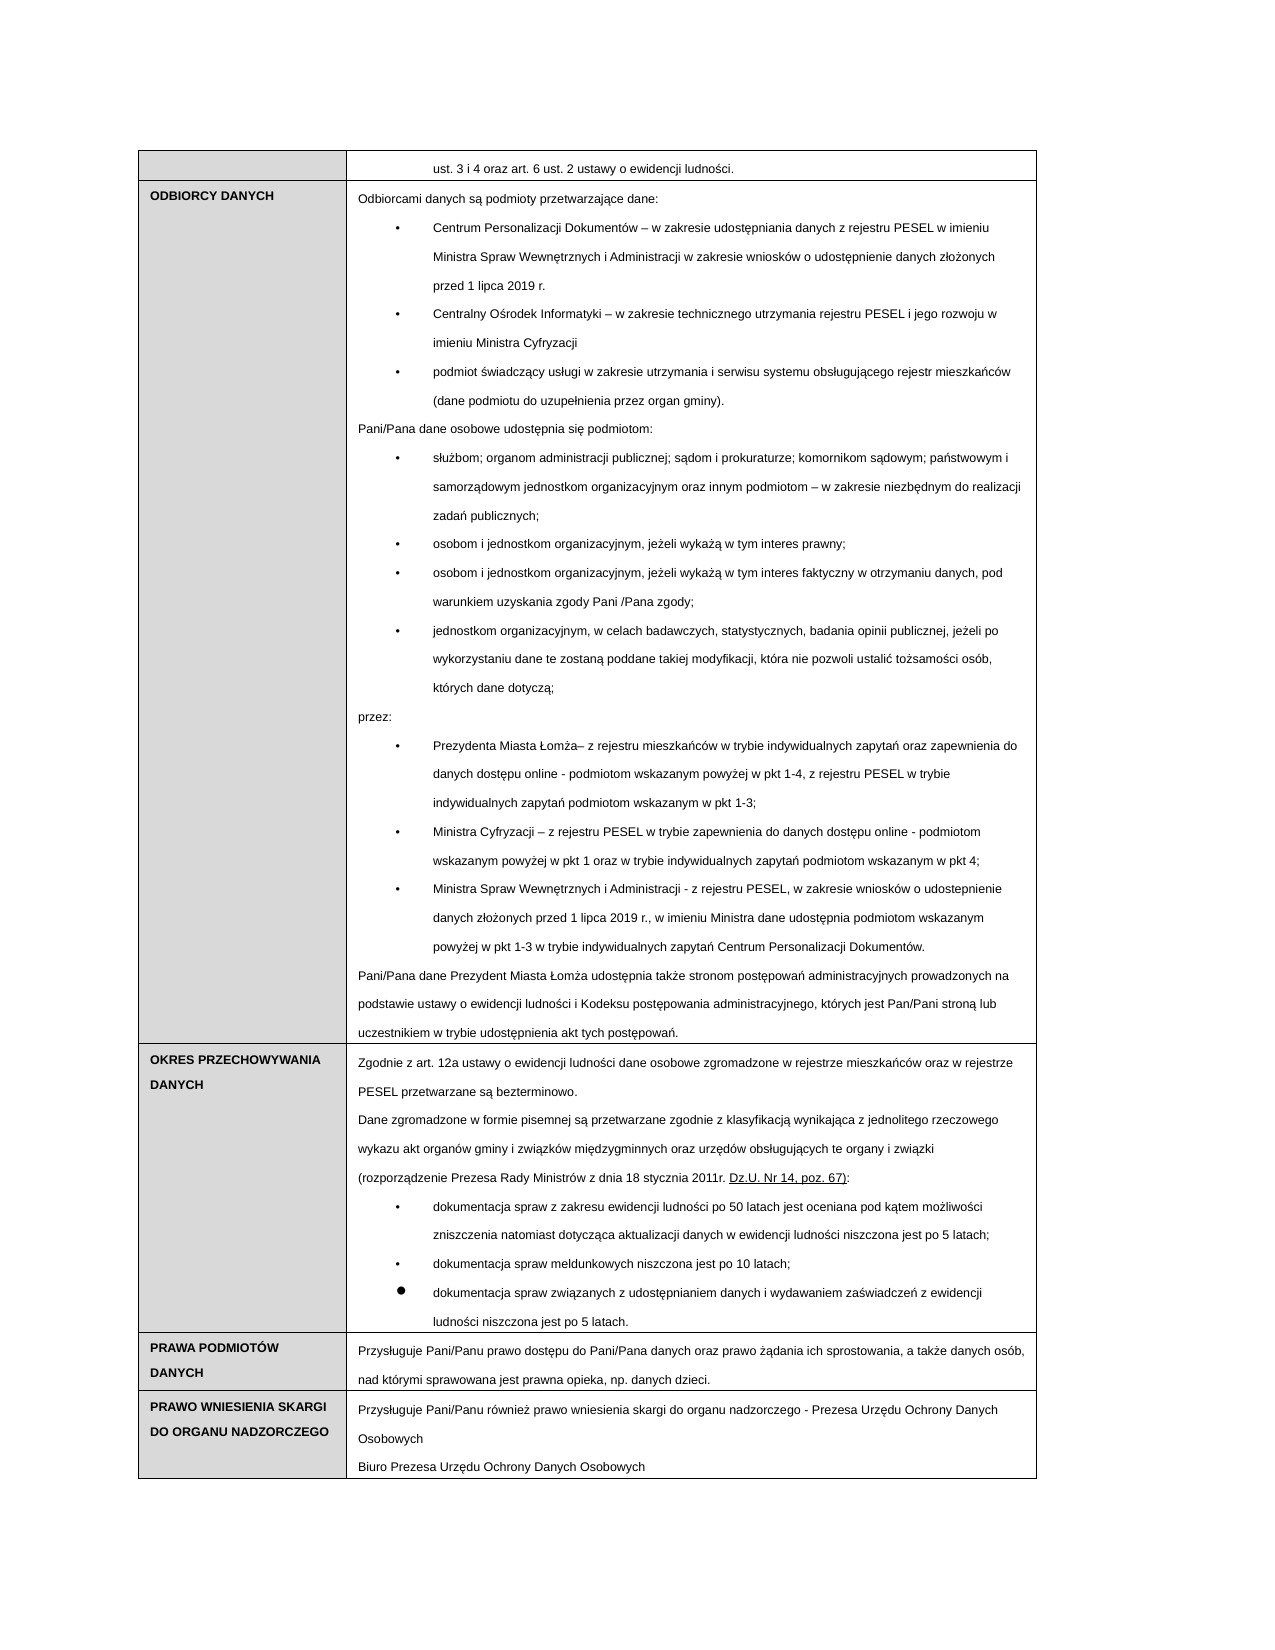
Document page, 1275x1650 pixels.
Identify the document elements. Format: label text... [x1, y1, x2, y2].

table_cell Przysługuje Pani/Panu prawo dostępu do Pani/Pana danych oraz prawo żądania ich sprostowania, a także danych osób, nad którymi sprawowana jest prawna opieka, np. danych dzieci. [347, 1333, 1036, 1390]
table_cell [347, 1391, 1036, 1478]
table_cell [139, 151, 346, 180]
table_cell ODBIORCY DANYCH [139, 181, 346, 1043]
table_cell OKRES PRZECHOWYWANIA DANYCH [139, 1044, 346, 1332]
table_cell PRAWA PODMIOTÓW DANYCH [139, 1333, 346, 1390]
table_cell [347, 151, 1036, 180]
table_cell Zgodnie z art. 12a ustawy o ewidencji ludności dane osobowe zgromadzone w rejestrze mieszkańców oraz w rejestrze PESEL przetwarzane są bezterminowo. Dane zgromadzone w formie pisemnej są przetwarzane zgodnie z klasyfikacją wynikająca z jednolitego rzeczowego wykazu akt organów gminy i związków międzygminnych oraz urzędów obsługujących te organy i związki (rozporządzenie Prezesa Rady Ministrów z dnia 18 stycznia 2011r. Dz.U. Nr 14, poz. 67): dokumentacja spraw z zakresu ewidencji ludności po 50 latach jest oceniana pod kątem możliwości zniszczenia natomiast dotycząca aktualizacji danych w ewidencji ludności niszczona jest po 5 latach; dokumentacja spraw meldunkowych niszczona jest po 10 latach; dokumentacja spraw związanych z udostępnianiem danych i wydawaniem zaświadczeń z ewidencji ludności niszczona jest po 5 latach. [347, 1044, 1036, 1332]
table_cell Odbiorcami danych są podmioty przetwarzające dane: Centrum Personalizacji Dokumentów – w zakresie udostępniania danych z rejestru PESEL w imieniu Ministra Spraw Wewnętrznych i Administracji w zakresie wniosków o udostępnienie danych złożonych przed 1 lipca 2019 r. Centralny Ośrodek Informatyki – w zakresie technicznego utrzymania rejestru PESEL i jego rozwoju w imieniu Ministra Cyfryzacji podmiot świadczący usługi w zakresie utrzymania i serwisu systemu obsługującego rejestr mieszkańców (dane podmiotu do uzupełnienia przez organ gminy). Pani/Pana dane osobowe udostępnia się podmiotom: służbom; organom administracji publicznej; sądom i prokuraturze; komornikom sądowym; państwowym i samorządowym jednostkom organizacyjnym oraz innym podmiotom – w zakresie niezbędnym do realizacji zadań publicznych; osobom i jednostkom organizacyjnym, jeżeli wykażą w tym interes prawny; osobom i jednostkom organizacyjnym, jeżeli wykażą w tym interes faktyczny w otrzymaniu danych, pod warunkiem uzyskania zgody Pani /Pana zgody; jednostkom organizacyjnym, w celach badawczych, statystycznych, badania opinii publicznej, jeżeli po wykorzystaniu dane te zostaną poddane takiej modyfikacji, która nie pozwoli ustalić tożsamości osób, których dane dotyczą; przez: Prezydenta Miasta Łomża– z rejestru mieszkańców w trybie indywidualnych zapytań oraz zapewnienia do danych dostępu online - podmiotom wskazanym powyżej w pkt 1-4, z rejestru PESEL w trybie indywidualnych zapytań podmiotom wskazanym w pkt 1-3; Ministra Cyfryzacji – z rejestru PESEL w trybie zapewnienia do danych dostępu online - podmiotom wskazanym powyżej w pkt 1 oraz w trybie indywidualnych zapytań podmiotom wskazanym w pkt 4; Ministra Spraw Wewnętrznych i Administracji - z rejestru PESEL, w zakresie wniosków o udostepnienie danych złożonych przed 1 lipca 2019 r., w imieniu Ministra dane udostępnia podmiotom wskazanym powyżej w pkt 1-3 w trybie indywidualnych zapytań Centrum Personalizacji Dokumentów. Pani/Pana dane Prezydent Miasta Łomża udostępnia także stronom postępowań administracyjnych prowadzonych na podstawie ustawy o ewidencji ludności i Kodeksu postępowania administracyjnego, których jest Pan/Pani stroną lub uczestnikiem w trybie udostępnienia akt tych postępowań. [347, 181, 1036, 1043]
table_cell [139, 1391, 346, 1478]
